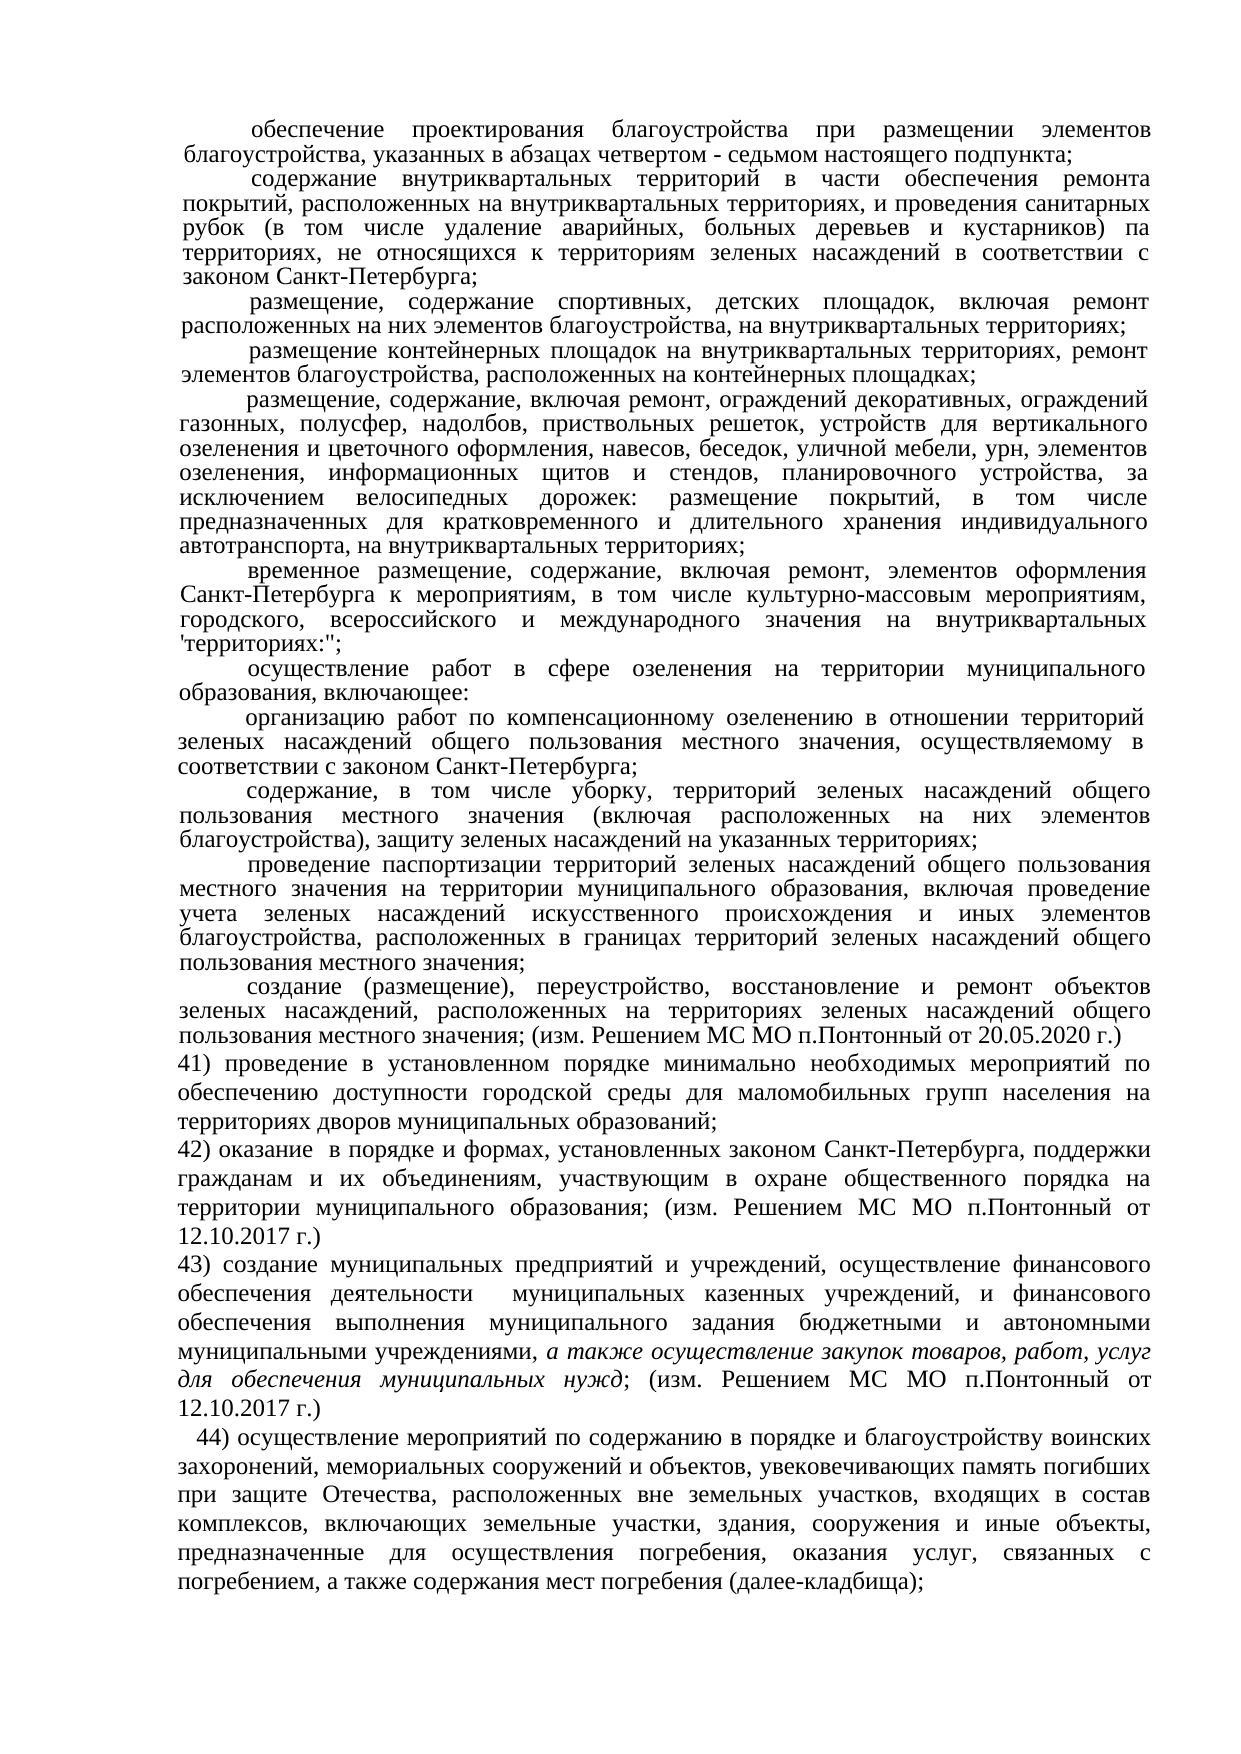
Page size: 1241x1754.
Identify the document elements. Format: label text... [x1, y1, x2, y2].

text организацию работ по компенсационному озеленению в отношении территорий зеленых насаждений общего пользования местного значения, осуществляемому в соответствии с законом Санкт-Петербурга; [177, 706, 1145, 779]
text осуществление работ в сфере озеленения на территории муниципального образования, включающее: [179, 657, 1146, 706]
text 41) проведение в установленном порядке минимально необходимых мероприятий по обеспечению доступности городской среды для маломобильных групп населения на территориях дворов муниципальных образований; [177, 1048, 1152, 1134]
text временное размещение, содержание, включая ремонт, элементов оформления Санкт-Петербурга к мероприятиям, в том числе культурно-массовым мероприятиям, городского, всероссийского и международного значения на внутриквартальных 'территориях:"; [180, 559, 1147, 657]
text содержание внутриквартальных территорий в части обеспечения ремонта покрытий, расположенных на внутриквартальных территориях, и проведения санитарных рубок (в том числе удаление аварийных, больных деревьев и кустарников) па территориях, не относящихся к территориям зеленых насаждений в соответствии с законом Санкт-Петербурга; [182, 167, 1151, 289]
text 42) оказание в порядке и формах, установленных законом Санкт-Петербурга, поддержки гражданам и их объединениям, участвующим в охране общественного порядка на территории муниципального образования; (изм. Решением МС МО п.Понтонный от 12.10.2017 г.) [177, 1134, 1152, 1249]
text содержание, в том числе уборку, территорий зеленых насаждений общего пользования местного значения (включая расположенных на них элементов благоустройства), защиту зеленых насаждений на указанных территориях; [179, 779, 1152, 852]
text 43) создание муниципальных предприятий и учреждений, осуществление финансового обеспечения деятельности муниципальных казенных учреждений, и финансового обеспечения выполнения муниципального задания бюджетными и автономными муниципальными учреждениями, а также осуществление закупок товаров, работ, услуг для обеспечения муниципальных нужд; (изм. Решением МС МО п.Понтонный от 12.10.2017 г.) [177, 1249, 1152, 1422]
text размещение контейнерных площадок на внутриквартальных территориях, ремонт элементов благоустройства, расположенных на контейнерных площадках; [181, 338, 1149, 387]
text размещение, содержание спортивных, детских площадок, включая ремонт расположенных на них элементов благоустройства, на внутриквартальных территориях; [181, 289, 1150, 338]
text обеспечение проектирования благоустройства при размещении элементов благоустройства, указанных в абзацах четвертом - седьмом настоящего подпункта; [183, 118, 1152, 167]
text создание (размещение), переустройство, восстановление и ремонт объектов зеленых насаждений, расположенных на территориях зеленых насаждений общего пользования местного значения; (изм. Решением МС МО п.Понтонный от 20.05.2020 г.) [179, 975, 1152, 1048]
text 44) осуществление мероприятий по содержанию в порядке и благоустройству воинских захоронений, мемориальных сооружений и объектов, увековечивающих память погибших при защите Отечества, расположенных вне земельных участков, входящих в состав комплексов, включающих земельные участки, здания, сооружения и иные объекты, предназначенные для осуществления погребения, оказания услуг, связанных с погребением, а также содержания мест погребения (далее-кладбища); [177, 1422, 1152, 1594]
text проведение паспортизации территорий зеленых насаждений общего пользования местного значения на территории муниципального образования, включая проведение учета зеленых насаждений искусственного происхождения и иных элементов благоустройства, расположенных в границах территорий зеленых насаждений общего пользования местного значения; [179, 852, 1152, 975]
text размещение, содержание, включая ремонт, ограждений декоративных, ограждений газонных, полусфер, надолбов, приствольных решеток, устройств для вертикального озеленения и цветочного оформления, навесов, беседок, уличной мебели, урн, элементов озеленения, информационных щитов и стендов, планировочного устройства, за исключением велосипедных дорожек: размещение покрытий, в том числе предназначенных для кратковременного и длительного хранения индивидуального автотранспорта, на внутриквартальных территориях; [179, 387, 1149, 559]
